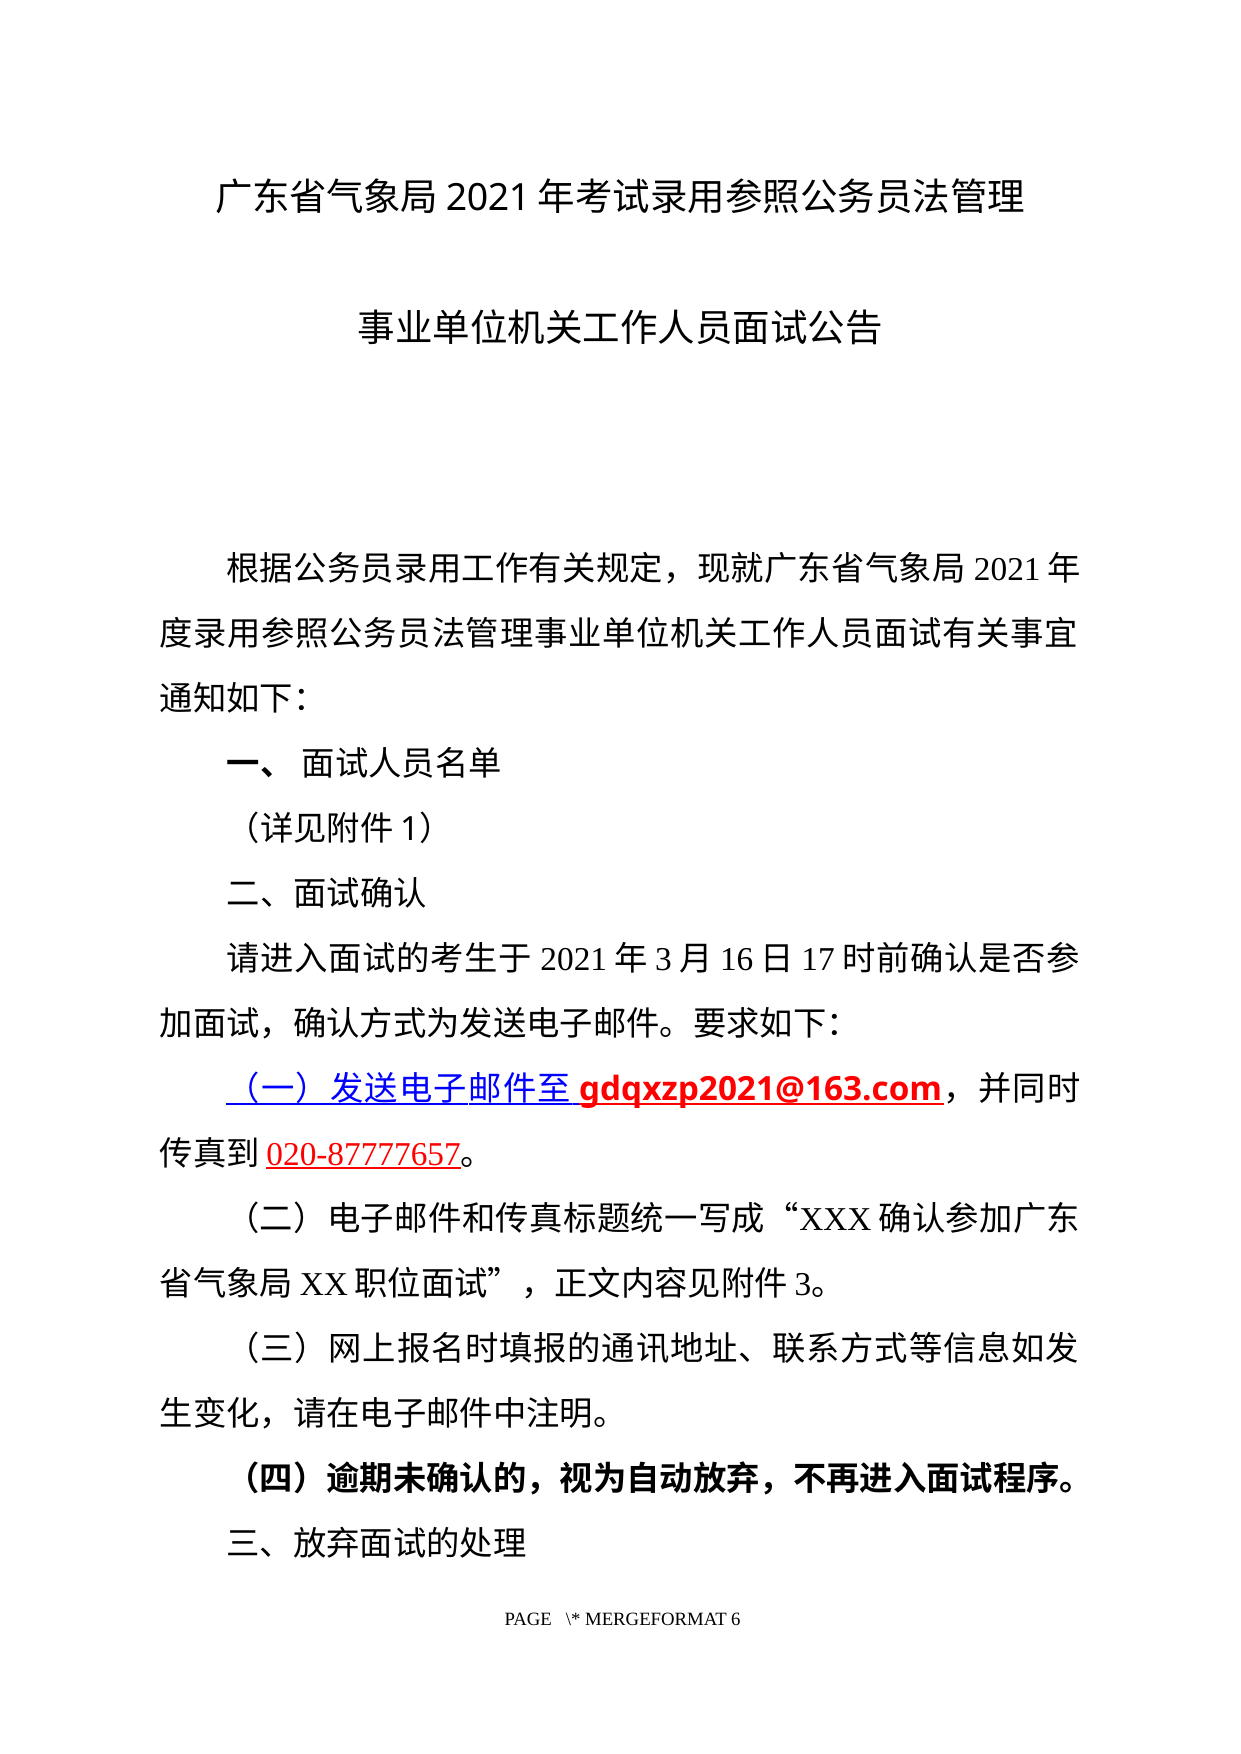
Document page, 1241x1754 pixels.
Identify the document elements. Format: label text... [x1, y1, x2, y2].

text （四）逾期未确认的，视为自动放弃，不再进入面试程序。 [159, 1443, 1081, 1508]
text 事业单位机关工作人员面试公告 [159, 292, 1081, 357]
text （三）网上报名时填报的通讯地址、联系方式等信息如发生变化，请在电子邮件中注明。 [159, 1313, 1081, 1443]
text 二、面试确认 [159, 858, 1081, 923]
text 广东省气象局2021年考试录用参照公务员法管理 [159, 162, 1081, 227]
text （二）电子邮件和传真标题统一写成“XXX确认参加广东省气象局XX职位面试”，正文内容见附件3。 [159, 1183, 1081, 1313]
text 根据公务员录用工作有关规定，现就广东省气象局2021年度录用参照公务员法管理事业单位机关工作人员面试有关事宜通知如下： [159, 533, 1081, 728]
text （详见附件1） [226, 793, 1081, 858]
text 请进入面试的考生于2021年3月16日17时前确认是否参加面试，确认方式为发送电子邮件。要求如下： [159, 923, 1081, 1053]
text （一）发送电子邮件至gdqxzp2021@163.com，并同时传真到020-87777657。 [159, 1053, 1081, 1183]
text 三、放弃面试的处理 [159, 1508, 1081, 1573]
list 面试人员名单 [226, 728, 1081, 793]
